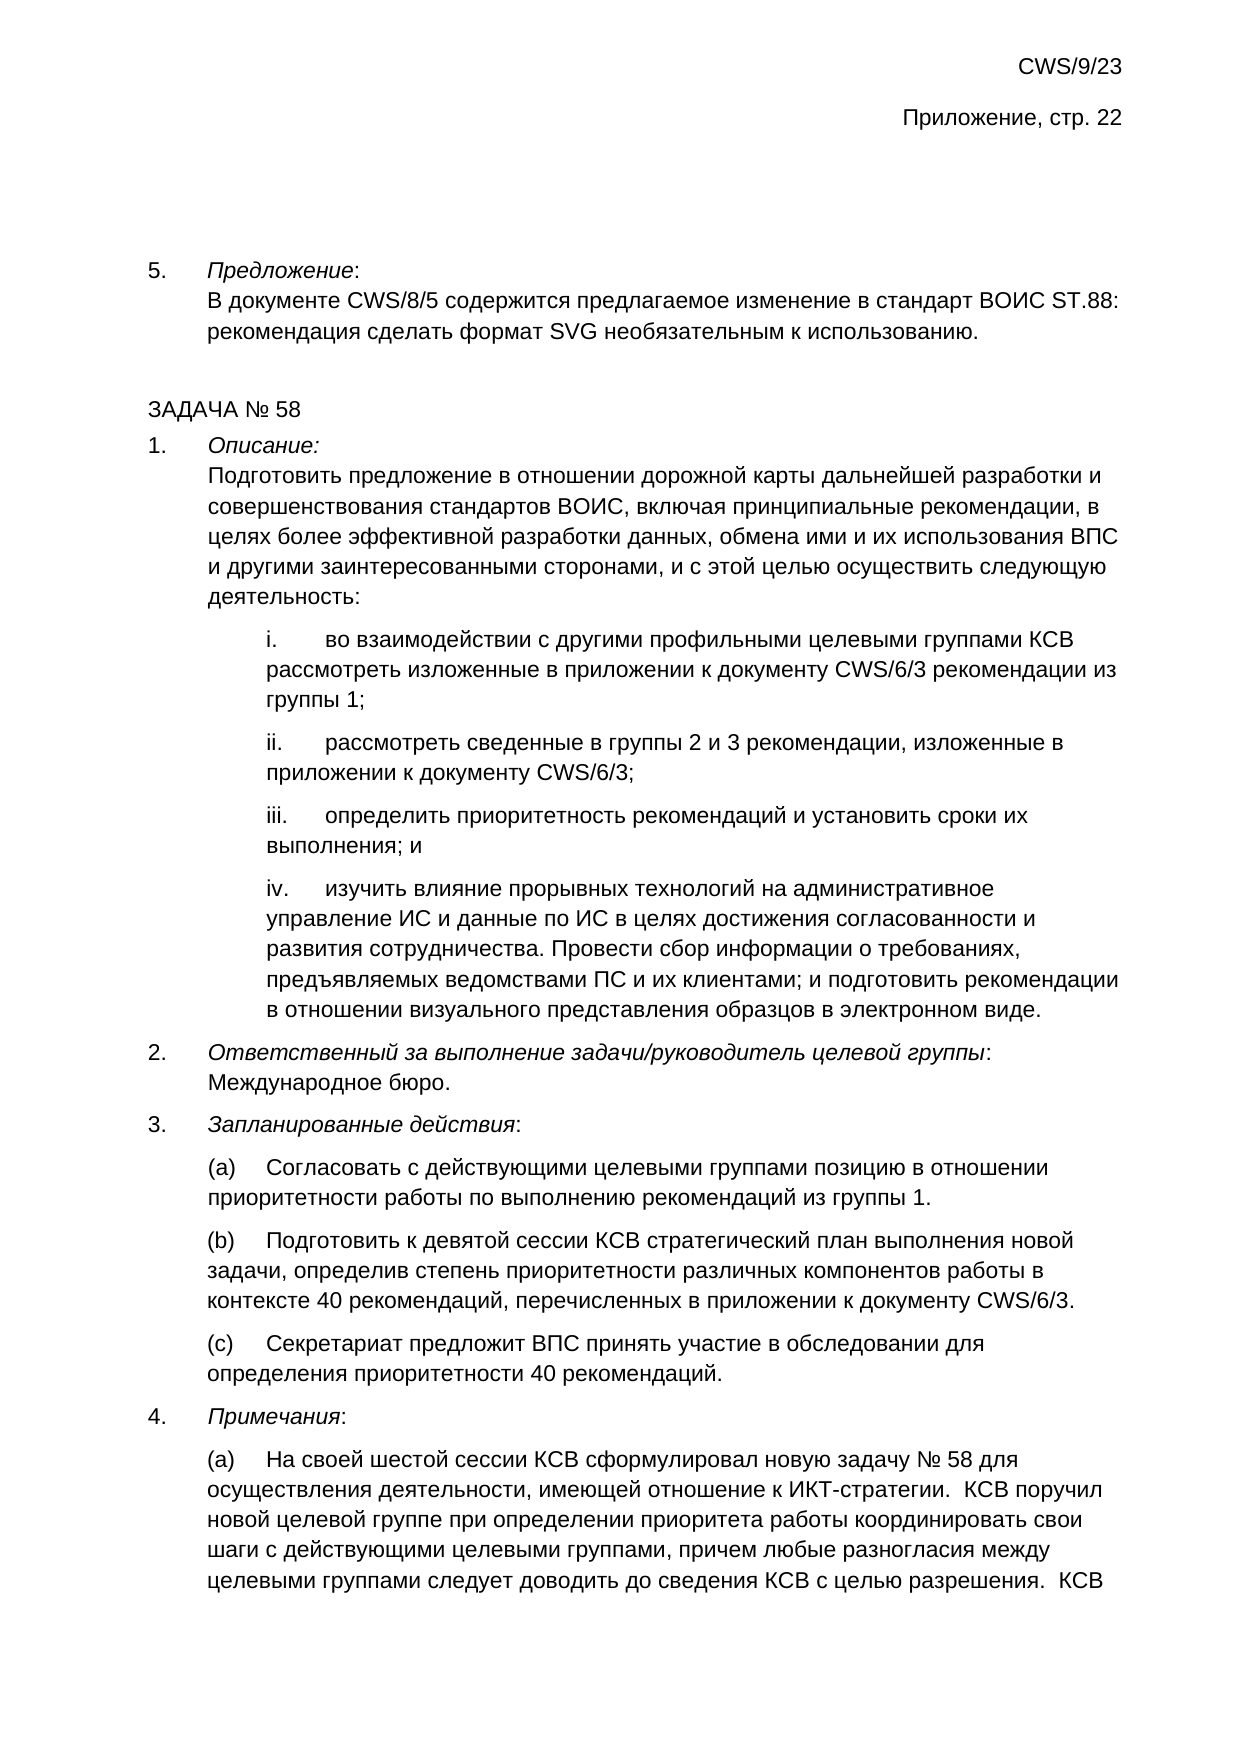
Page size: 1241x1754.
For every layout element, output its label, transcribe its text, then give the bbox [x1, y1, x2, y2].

text (b) Подготовить к девятой сессии КСВ стратегический план выполнения новой задачи, определив степень приоритетности различных компонентов работы в контексте 40 рекомендаций, перечисленных в приложении к документу CWS/6/3. [148, 1227, 1122, 1314]
subtitle ЗАДАЧА № 58 [148, 396, 1122, 422]
text i. во взаимодействии с другими профильными целевыми группами КСВ рассмотреть изложенные в приложении к документу CWS/6/3 рекомендации из группы 1; [266, 626, 1122, 713]
text 5. Предложение: В документе CWS/8/5 содержится предлагаемое изменение в стандарт ВОИС ST.88: рекомендация сделать формат SVG необязательным к использованию. [148, 257, 1122, 344]
text (a) Согласовать с действующими целевыми группами позицию в отношении приоритетности работы по выполнению рекомендаций из группы 1. [208, 1154, 1122, 1211]
text (c) Секретариат предложит ВПС принять участие в обследовании для определения приоритетности 40 рекомендаций. [148, 1330, 1122, 1387]
list Ответственный за выполнение задачи/руководитель целевой группы: Международное бюро. [148, 1038, 1122, 1095]
text iv. изучить влияние прорывных технологий на административное управление ИС и данные по ИС в целях достижения согласованности и развития сотрудничества. Провести сбор информации о требованиях, предъявляемых ведомствами ПС и их клиентами; и подготовить рекомендации в отношении визуального представления образцов в электронном виде. [266, 875, 1122, 1022]
list Описание: Подготовить предложение в отношении дорожной карты дальнейшей разработки и совершенствования стандартов ВОИС, включая принципиальные рекомендации, в целях более эффективной разработки данных, обмена ими и их использования ВПС и другими заинтересованными сторонами, и с этой целью осуществить следующую деятельность: [148, 432, 1122, 610]
list Примечания: [148, 1403, 1122, 1429]
list Запланированные действия: [148, 1111, 1122, 1138]
text ii. рассмотреть сведенные в группы 2 и 3 рекомендации, изложенные в приложении к документу CWS/6/3; [266, 729, 1122, 786]
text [207, 1446, 1122, 1593]
list определить приоритетность рекомендаций и установить сроки их выполнения; и [266, 802, 1122, 859]
